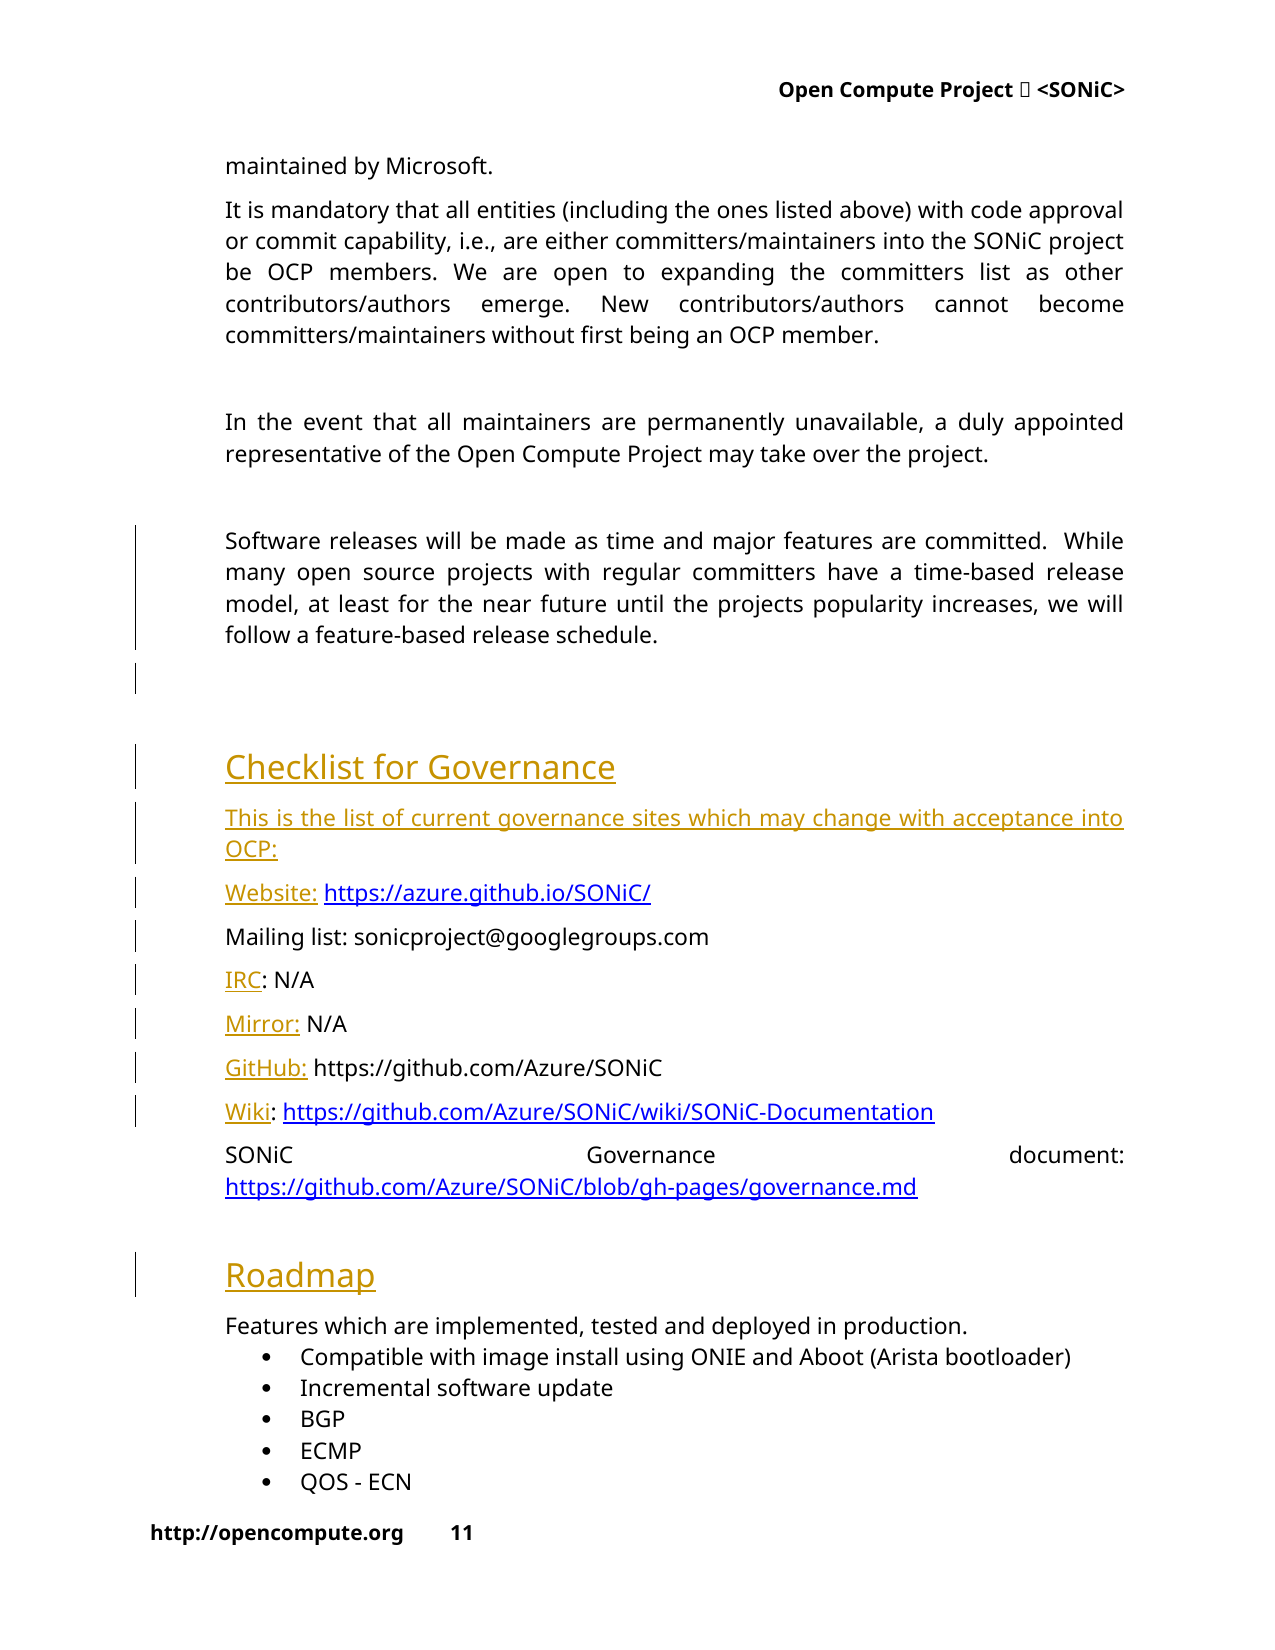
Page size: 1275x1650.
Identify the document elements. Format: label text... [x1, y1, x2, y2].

text : N/A [225, 964, 1125, 995]
text : https://github.com/Azure/SONiC/wiki/SONiC-Documentation [225, 1095, 1125, 1127]
text SONiC Governance document: https://github.com/Azure/SONiC/blob/gh-pages/governance.md [225, 1139, 1125, 1202]
list Incremental software update [262, 1372, 1125, 1403]
text Mailing list: sonicproject@googlegroups.com [225, 920, 1125, 952]
text https://github.com/Azure/SONiC [225, 1052, 1125, 1083]
text In the event that all maintainers are permanently unavailable, a duly appointed representative of the Open Compute Project may take over the project. [225, 406, 1125, 469]
text N/A [225, 1008, 1125, 1039]
text https://azure.github.io/SONiC/ [225, 877, 1125, 908]
text Software releases will be made as time and major features are committed. While many open source projects with regular committers have a time-based release model, at least for the near future until the projects popularity increases, we will follow a feature-based release schedule. [225, 525, 1125, 650]
text Features which are implemented, tested and deployed in production. [225, 1309, 1125, 1341]
list BGP [262, 1403, 1125, 1434]
list ECMP [262, 1434, 1125, 1466]
list Compatible with image install using ONIE and Aboot (Arista bootloader) [262, 1341, 1125, 1372]
list QOS - ECN [262, 1466, 1125, 1497]
text It is mandatory that all entities (including the ones listed above) with code approval or commit capability, i.e., are either committers/maintainers into the SONiC project be OCP members. We are open to expanding the committers list as other contributors/authors emerge. New contributors/authors cannot become committers/maintainers without first being an OCP member. [225, 194, 1125, 350]
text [225, 150, 1125, 181]
